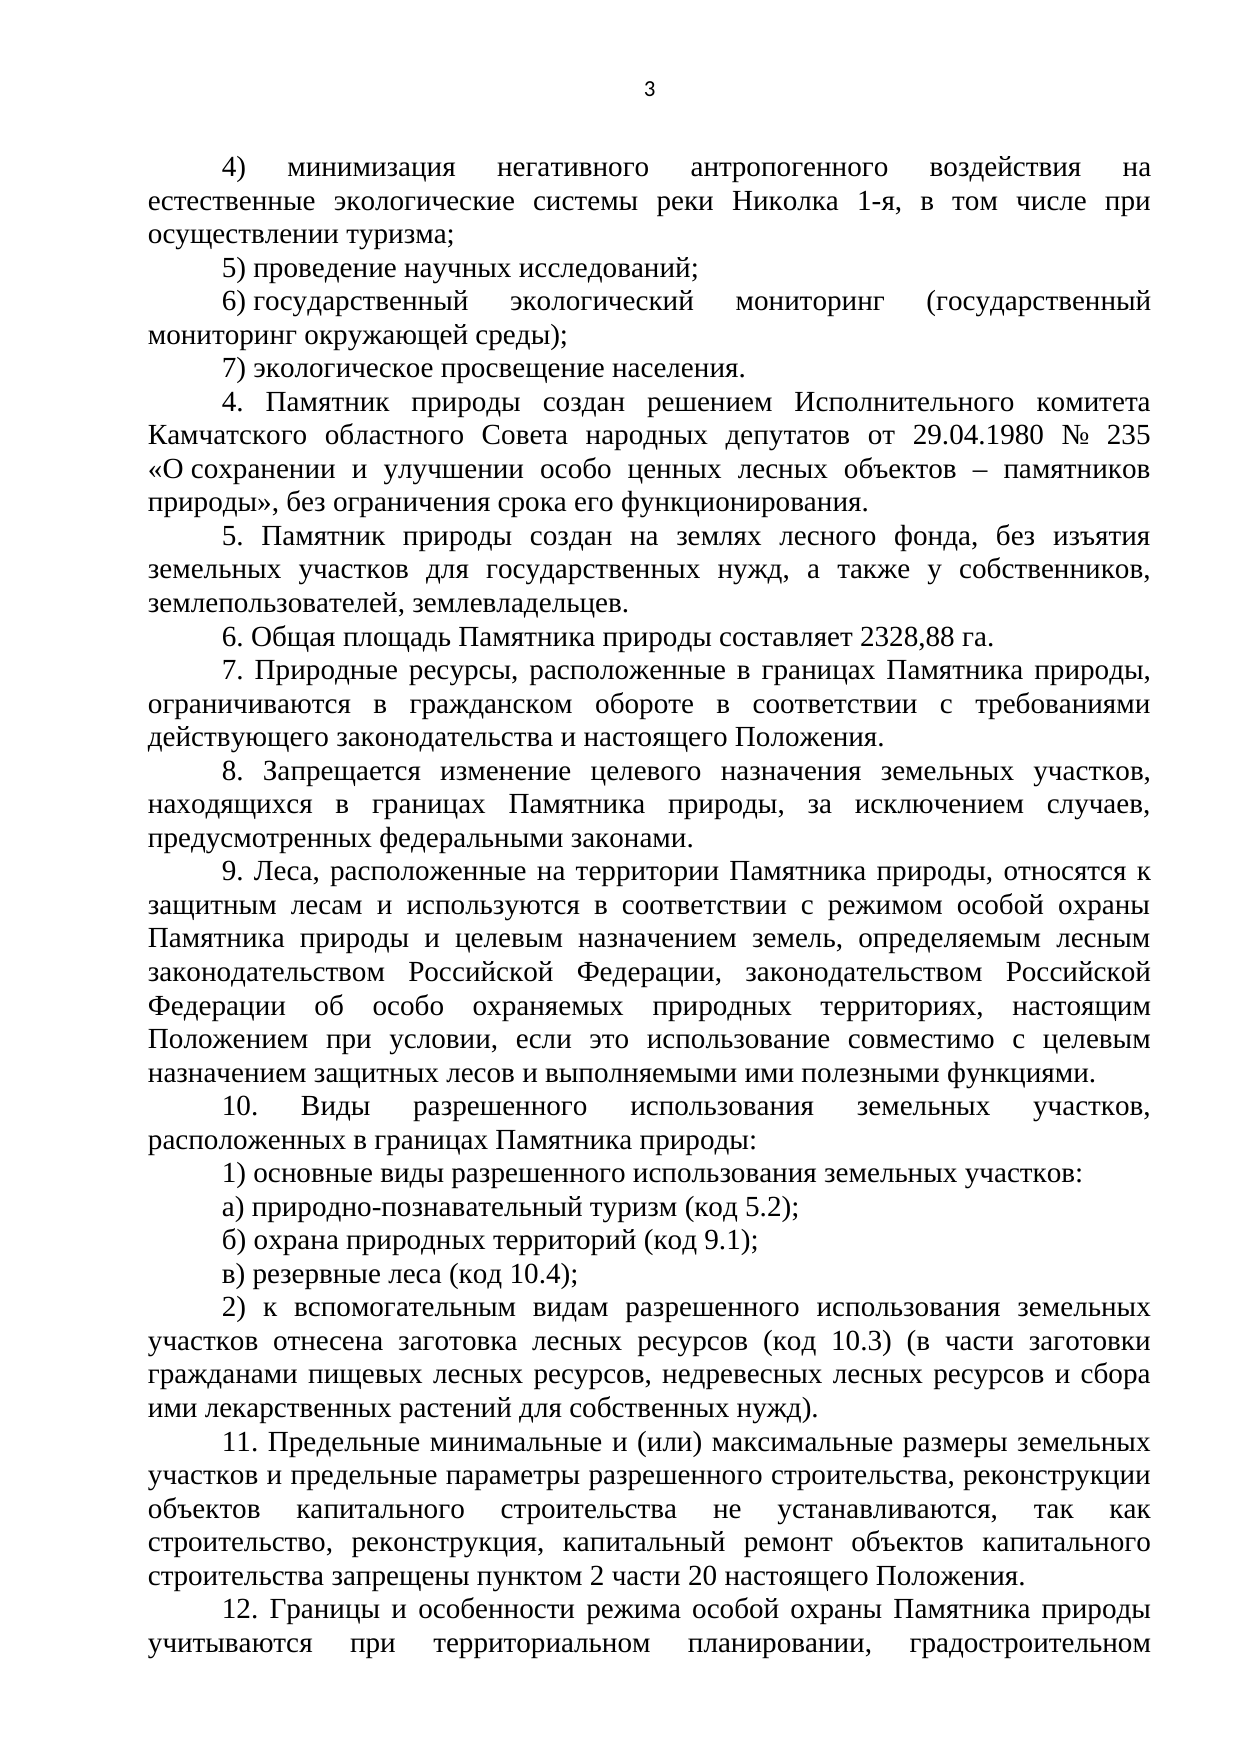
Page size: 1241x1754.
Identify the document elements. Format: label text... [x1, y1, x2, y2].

text 6. Общая площадь Памятника природы составляет 2328,88 га. [148, 619, 1152, 652]
text 2) к вспомогательным видам разрешенного использования земельных участков отнесена заготовка лесных ресурсов (код 10.3) (в части заготовки гражданами пищевых лесных ресурсов, недревесных лесных ресурсов и сбора ими лекарственных растений для собственных нужд). [148, 1289, 1152, 1424]
text 1) основные виды разрешенного использования земельных участков: [148, 1155, 1152, 1189]
text 5. Памятник природы создан на землях лесного фонда, без изъятия земельных участков для государственных нужд, а также у собственников, землепользователей, землевладельцев. [148, 518, 1152, 619]
text 10. Виды разрешенного использования земельных участков, расположенных в границах Памятника природы: [148, 1088, 1152, 1155]
text 5) проведение научных исследований; [148, 250, 1152, 283]
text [148, 1591, 1152, 1658]
text 6) государственный экологический мониторинг (государственный мониторинг окружающей среды); [148, 283, 1152, 350]
text 7. Природные ресурсы, расположенные в границах Памятника природы, ограничиваются в гражданском обороте в соответствии с требованиями действующего законодательства и настоящего Положения. [148, 652, 1152, 753]
text 7) экологическое просвещение населения. [148, 350, 1152, 384]
text 8. Запрещается изменение целевого назначения земельных участков, находящихся в границах Памятника природы, за исключением случаев, предусмотренных федеральными законами. [148, 753, 1152, 853]
text а) природно-познавательный туризм (код 5.2); [148, 1189, 1152, 1222]
text 4) минимизация негативного антропогенного воздействия на естественные экологические системы реки Николка 1-я, в том числе при осуществлении туризма; [148, 149, 1152, 250]
text в) резервные леса (код 10.4); [148, 1256, 1152, 1289]
text 9. Леса, расположенные на территории Памятника природы, относятся к защитным лесам и используются в соответствии с режимом особой охраны Памятника природы и целевым назначением земель, определяемым лесным законодательством Российской Федерации, законодательством Российской Федерации об особо охраняемых природных территориях, настоящим Положением при условии, если это использование совместимо с целевым назначением защитных лесов и выполняемыми ими полезными функциями. [148, 853, 1152, 1088]
text 11. Предельные минимальные и (или) максимальные размеры земельных участков и предельные параметры разрешенного строительства, реконструкции объектов капитального строительства не устанавливаются, так как строительство, реконструкция, капитальный ремонт объектов капитального строительства запрещены пунктом 2 части 20 настоящего Положения. [148, 1424, 1152, 1591]
text 4. Памятник природы создан решением Исполнительного комитета Камчатского областного Совета народных депутатов от 29.04.1980 № 235 «О сохранении и улучшении особо ценных лесных объектов – памятников природы», без ограничения срока его функционирования. [148, 384, 1152, 518]
text б) охрана природных территорий (код 9.1); [148, 1222, 1152, 1256]
